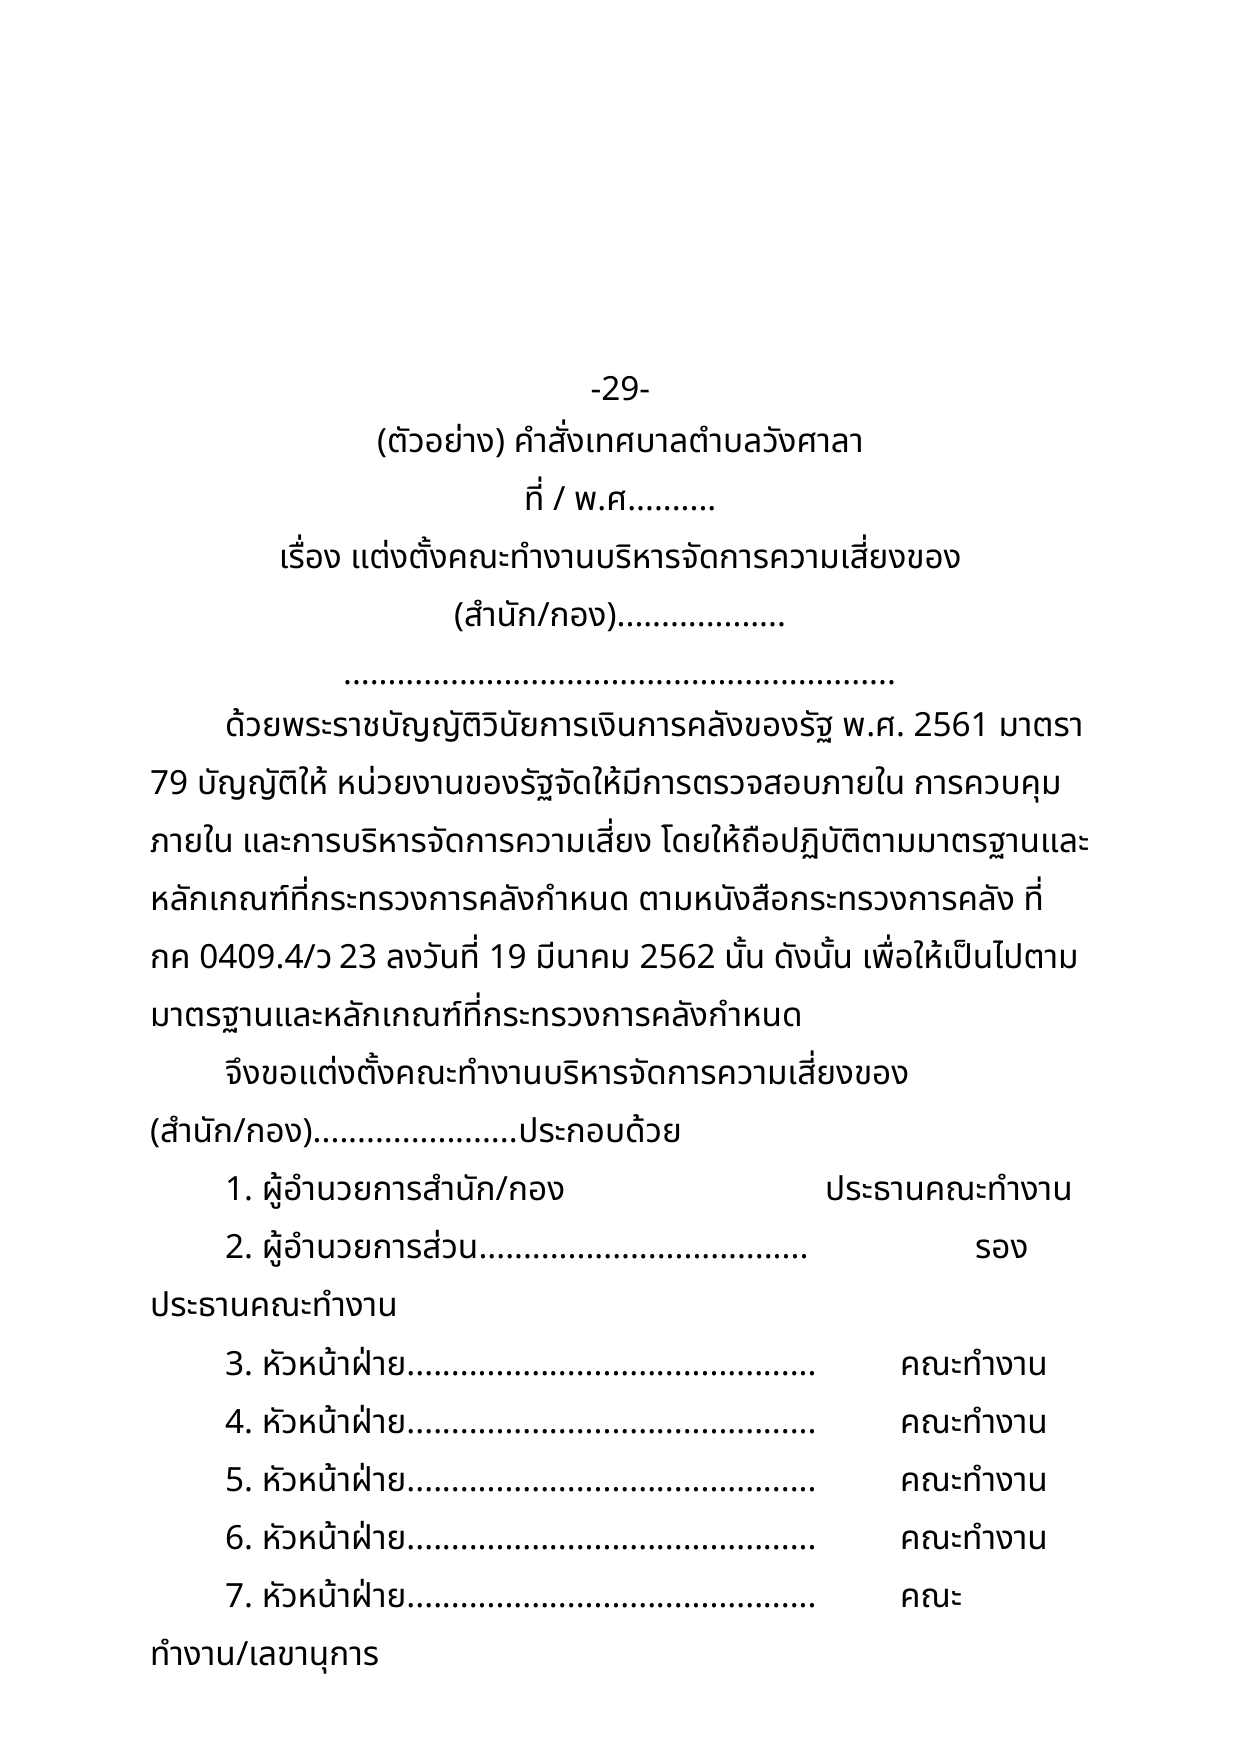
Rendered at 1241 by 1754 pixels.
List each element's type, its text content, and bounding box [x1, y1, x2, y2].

text (ตัวอย่าง) คำสั่งเทศบาลตำบลวังศาลา [150, 416, 1090, 467]
text ด้วยพระราชบัญญัติวินัยการเงินการคลังของรัฐ พ.ศ. 2561 มาตรา 79 บัญญัติให้ หน่วยงานของรัฐจัดให้มีการตรวจสอบภายใน การควบคุมภายใน และการบริหารจัดการความเสี่ยง โดยให้ถือปฏิบัติตามมาตรฐานและหลักเกณฑ์ที่กระทรวงการคลังกำหนด ตามหนังสือกระทรวงการคลัง ที่ กค 0409.4/ว23 ลงวันที่ 19 มีนาคม 2562 นั้น ดังนั้น เพื่อให้เป็นไปตามมาตรฐานและหลักเกณฑ์ที่กระทรวงการคลังกำหนด [150, 701, 1090, 1042]
text ที่ / พ.ศ.......... [150, 474, 1090, 525]
text 5. หัวหน้าฝ่าย.............................................. คณะทำงาน [150, 1456, 1090, 1506]
text .............................................................. [150, 649, 1090, 694]
text 2. ผู้อำนวยการส่วน..................................... รองประธานคณะทำงาน [150, 1223, 1090, 1332]
text จึงขอแต่งตั้งคณะทำงานบริหารจัดการความเสี่ยงของ (สำนัก/กอง).......................ประกอบด้วย [150, 1049, 1090, 1158]
text 3. หัวหน้าฝ่าย.............................................. คณะทำงาน [150, 1339, 1090, 1390]
text เรื่อง แต่งตั้งคณะทำงานบริหารจัดการความเสี่ยงของ (สำนัก/กอง)................... [150, 533, 1090, 641]
text -29- [150, 364, 1090, 410]
text 4. หัวหน้าฝ่าย.............................................. คณะทำงาน [150, 1397, 1090, 1448]
text 6. หัวหน้าฝ่าย.............................................. คณะทำงาน [150, 1514, 1090, 1564]
text 7. หัวหน้าฝ่าย.............................................. คณะทำงาน/เลขานุการ [150, 1572, 1090, 1681]
text 1. ผู้อำนวยการสำนัก/กอง ประธานคณะทำงาน [150, 1165, 1090, 1216]
